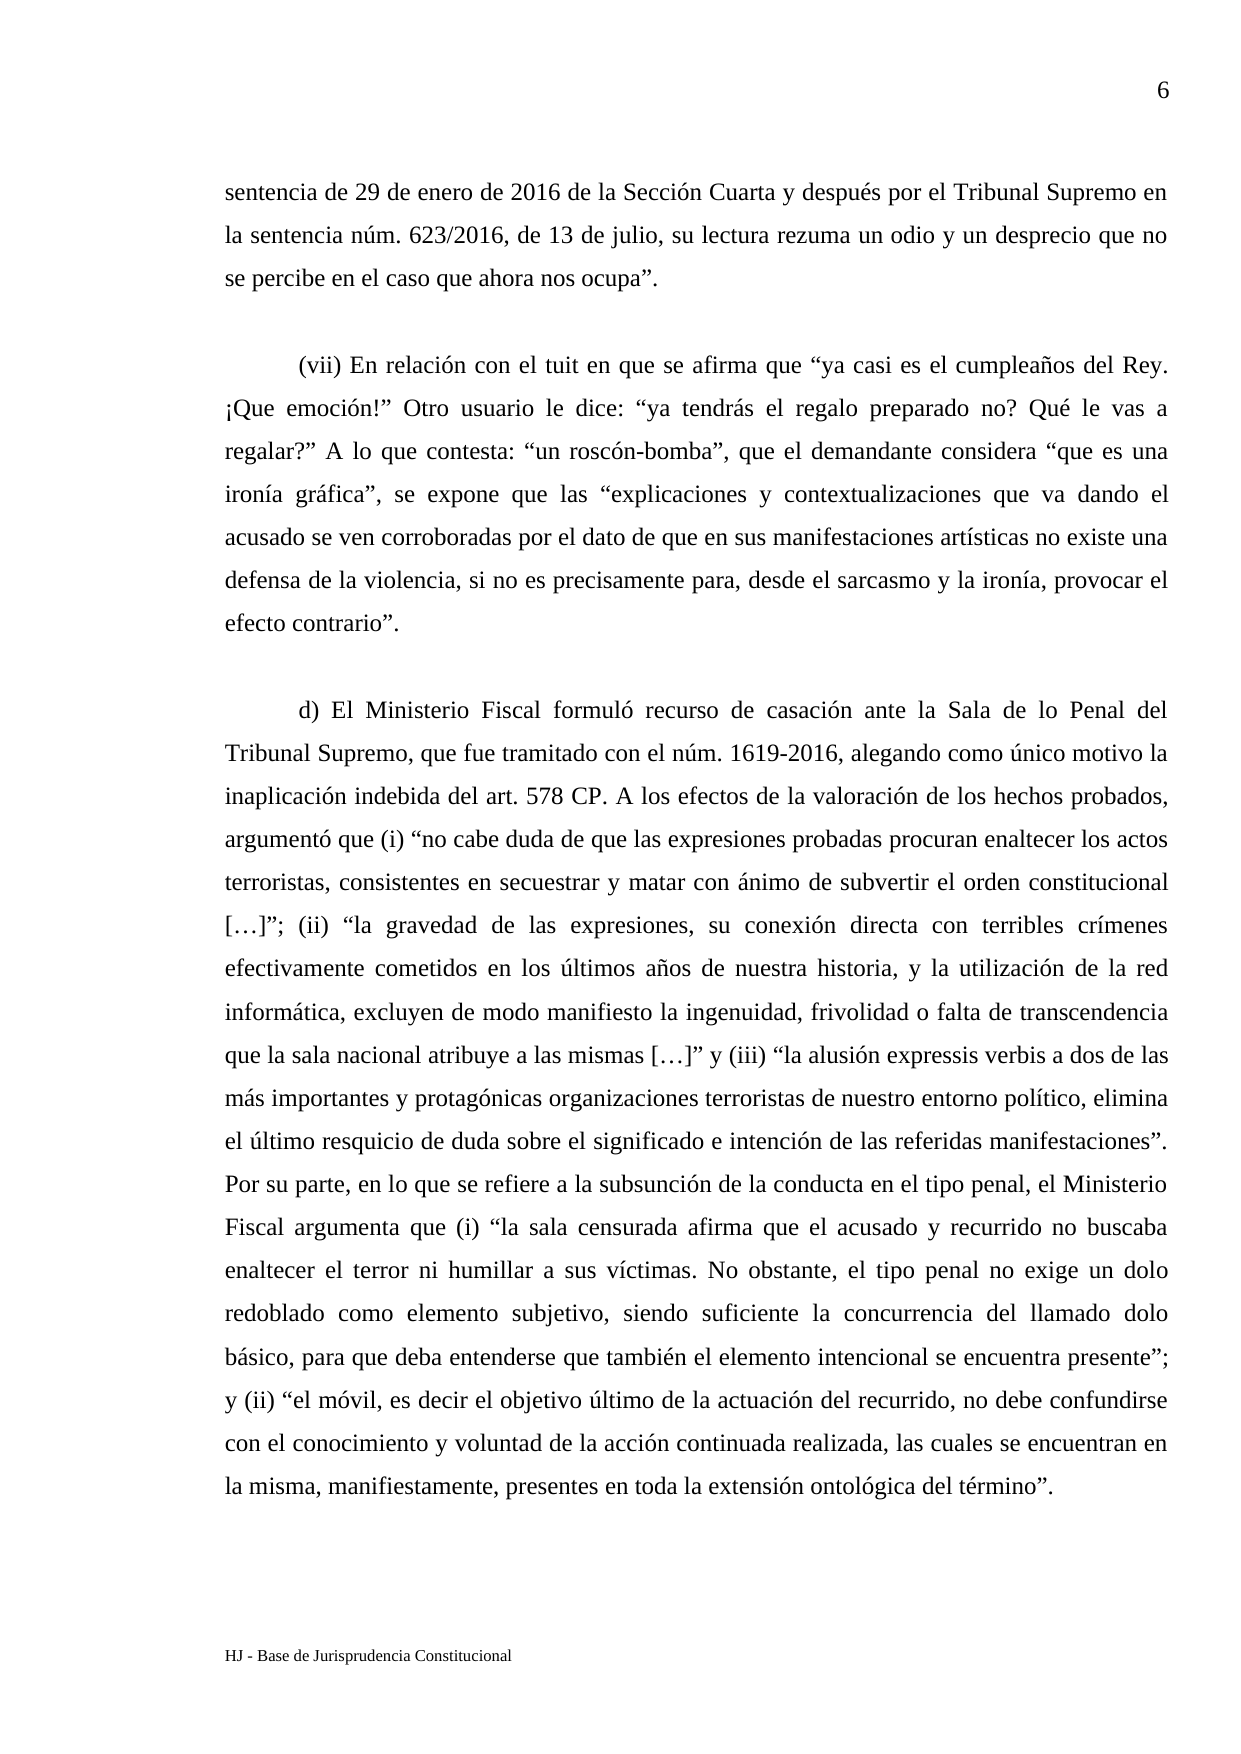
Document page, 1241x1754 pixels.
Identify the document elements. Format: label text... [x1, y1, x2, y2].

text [224, 177, 1169, 292]
text d) El Ministerio Fiscal formuló recurso de casación ante la Sala de lo Penal del Tribunal Supremo, que fue tramitado con el núm. 1619-2016, alegando como único motivo la inaplicación indebida del art. 578 CP. A los efectos de la valoración de los hechos probados, argumentó que (i) “no cabe duda de que las expresiones probadas procuran enaltecer los actos terroristas, consistentes en secuestrar y matar con ánimo de subvertir el orden constitucional […]”; (ii) “la gravedad de las expresiones, su conexión directa con terribles crímenes efectivamente cometidos en los últimos años de nuestra historia, y la utilización de la red informática, excluyen de modo manifiesto la ingenuidad, frivolidad o falta de transcendencia que la sala nacional atribuye a las mismas […]” y (iii) “la alusión expressis verbis a dos de las más importantes y protagónicas organizaciones terroristas de nuestro entorno político, elimina el último resquicio de duda sobre el significado e intención de las referidas manifestaciones”. Por su parte, en lo que se refiere a la subsunción de la conducta en el tipo penal, el Ministerio Fiscal argumenta que (i) “la sala censurada afirma que el acusado y recurrido no buscaba enaltecer el terror ni humillar a sus víctimas. No obstante, el tipo penal no exige un dolo redoblado como elemento subjetivo, siendo suficiente la concurrencia del llamado dolo básico, para que deba entenderse que también el elemento intencional se encuentra presente”; y (ii) “el móvil, es decir el objetivo último de la actuación del recurrido, no debe confundirse con el conocimiento y voluntad de la acción continuada realizada, las cuales se encuentran en la misma, manifiestamente, presentes en toda la extensión ontológica del término”. [224, 695, 1169, 1500]
text (vii) En relación con el tuit en que se afirma que “ya casi es el cumpleaños del Rey. ¡Que emoción!” Otro usuario le dice: “ya tendrás el regalo preparado no? Qué le vas a regalar?” A lo que contesta: “un roscón-bomba”, que el demandante considera “que es una ironía gráfica”, se expone que las “explicaciones y contextualizaciones que va dando el acusado se ven corroboradas por el dato de que en sus manifestaciones artísticas no existe una defensa de la violencia, si no es precisamente para, desde el sarcasmo y la ironía, provocar el efecto contrario”. [224, 350, 1169, 637]
